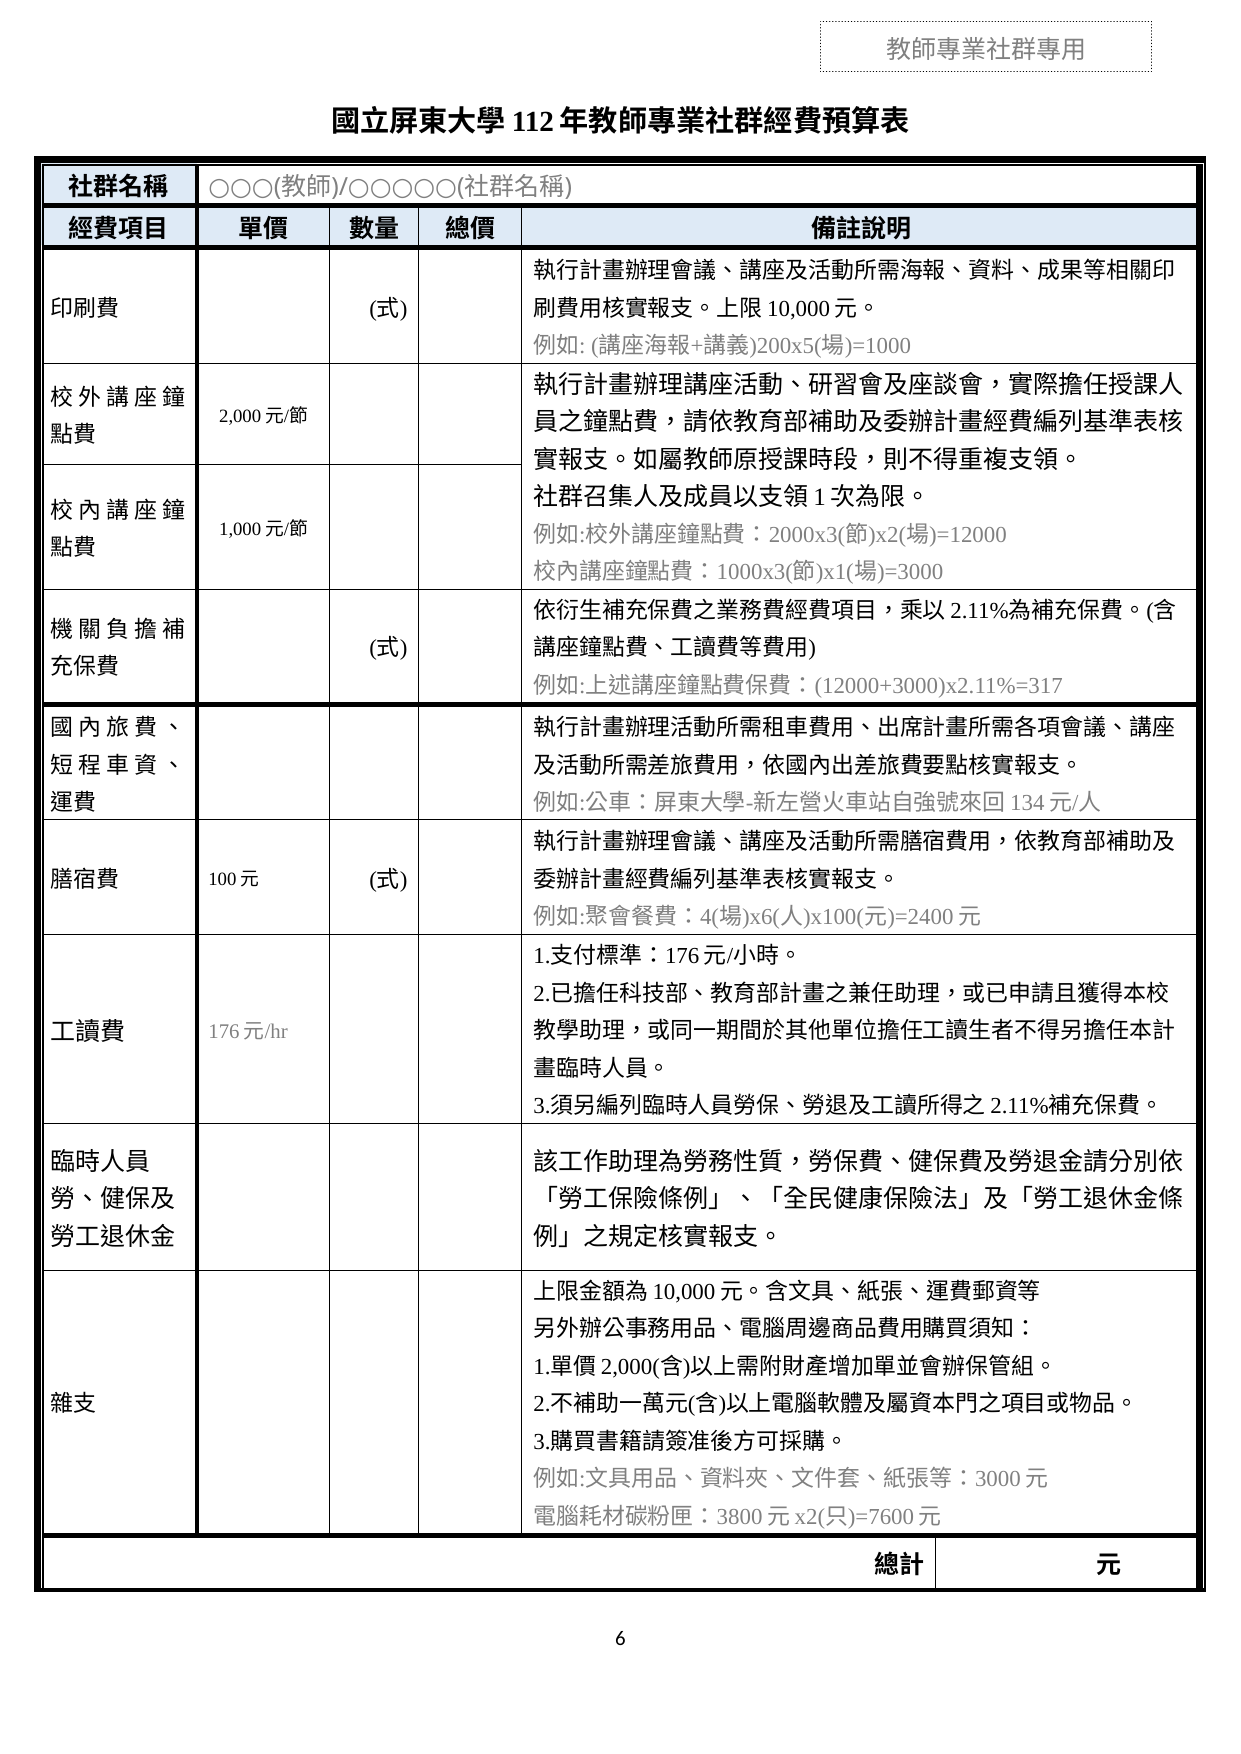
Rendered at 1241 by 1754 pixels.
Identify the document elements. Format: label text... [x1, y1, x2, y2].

table_cell [419, 707, 521, 819]
table_cell [419, 364, 521, 464]
table_cell (式) [330, 590, 418, 702]
table_cell 臨時人員勞、健保及勞工退休金 [44, 1124, 195, 1269]
table_cell 印刷費 [44, 250, 195, 363]
table_cell 數量 [330, 208, 418, 245]
table_cell 總計 [44, 1538, 935, 1587]
table_cell 經費項目 [44, 208, 195, 245]
table_cell [330, 364, 418, 464]
table_cell [330, 935, 418, 1123]
table_cell [330, 1124, 418, 1269]
table_cell 執行計畫辦理會議、講座及活動所需海報、資料、成果等相關印刷費用核實報支。上限10,000元。 例如: (講座海報+講義)200x5(場)=1000 [522, 250, 1196, 363]
table_cell [419, 820, 521, 934]
table_cell 1.支付標準：176元/小時。 2.已擔任科技部、教育部計畫之兼任助理，或已申請且獲得本校教學助理，或同一期間於其他單位擔任工讀生者不得另擔任本計畫臨時人員。 3.須另編列臨時人員勞保、勞退及工讀所得之2.11%補充保費。 [522, 935, 1196, 1123]
table_cell 2,000元/節 [199, 364, 329, 464]
table_cell 備註說明 [522, 208, 1196, 245]
table_cell 執行計畫辦理活動所需租車費用、出席計畫所需各項會議、講座及活動所需差旅費用，依國內出差旅費要點核實報支。 例如:公車：屏東大學-新左營火車站自強號來回134元/人 [522, 707, 1196, 819]
table_cell [419, 465, 521, 589]
table_header ○○○(教師)/○○○○○(社群名稱) [199, 166, 1196, 203]
table_cell 該工作助理為勞務性質，勞保費、健保費及勞退金請分別依「勞工保險條例」、「全民健康保險法」及「勞工退休金條例」之規定核實報支。 [522, 1124, 1196, 1269]
table_cell 依衍生補充保費之業務費經費項目，乘以2.11%為補充保費。(含講座鐘點費、工讀費等費用) 例如:上述講座鐘點費保費：(12000+3000)x2.11%=317 [522, 590, 1196, 702]
table_cell 校內講座鐘點費 [44, 465, 195, 589]
table_cell 國內旅費、短程車資、運費 [44, 707, 195, 819]
table_cell 膳宿費 [44, 820, 195, 934]
table_cell 總價 [419, 208, 521, 245]
table_cell 機關負擔補充保費 [44, 590, 195, 702]
table_cell [419, 1124, 521, 1269]
table_cell 雜支 [44, 1271, 195, 1533]
table_header 社群名稱 [44, 166, 195, 203]
table_cell [419, 1271, 521, 1533]
table_cell 單價 [199, 208, 329, 245]
table_cell [419, 590, 521, 702]
table_cell 執行計畫辦理會議、講座及活動所需膳宿費用，依教育部補助及委辦計畫經費編列基準表核實報支。 例如:聚會餐費：4(場)x6(人)x100(元)=2400元 [522, 820, 1196, 934]
table_cell 100元 [199, 820, 329, 934]
table_cell 工讀費 [44, 935, 195, 1123]
table_cell 上限金額為10,000元。含文具、紙張、運費郵資等 另外辦公事務用品、電腦周邊商品費用購買須知： 1.單價2,000(含)以上需附財產增加單並會辦保管組。 2.不補助一萬元(含)以上電腦軟體及屬資本門之項目或物品。 3.購買書籍請簽准後方可採購。 例如:文具用品、資料夾、文件套、紙張等：3000元 電腦耗材碳粉匣：3800元x2(只)=7600元 [522, 1271, 1196, 1533]
table_cell [199, 1124, 329, 1269]
table_cell (式) [330, 250, 418, 363]
table_cell [330, 707, 418, 819]
table_cell 1,000元/節 [199, 465, 329, 589]
table_cell (式) [330, 820, 418, 934]
table_cell 校外講座鐘點費 [44, 364, 195, 464]
table_cell 執行計畫辦理講座活動、研習會及座談會，實際擔任授課人員之鐘點費，請依教育部補助及委辦計畫經費編列基準表核實報支。如屬教師原授課時段，則不得重複支領。 社群召集人及成員以支領1次為限。 例如:校外講座鐘點費：2000x3(節)x2(場)=12000 校內講座鐘點費：1000x3(節)x1(場)=3000 [522, 364, 1196, 589]
text 國立屏東大學112年教師專業社群經費預算表 [75, 81, 1165, 156]
table_cell [419, 935, 521, 1123]
table_cell [199, 590, 329, 702]
table_cell [199, 707, 329, 819]
table_cell 176元/hr [199, 935, 329, 1123]
table_cell [419, 250, 521, 363]
table_cell [330, 1271, 418, 1533]
table_cell 元 [936, 1538, 1196, 1587]
table_cell [330, 465, 418, 589]
table_cell [199, 250, 329, 363]
table_cell [199, 1271, 329, 1533]
